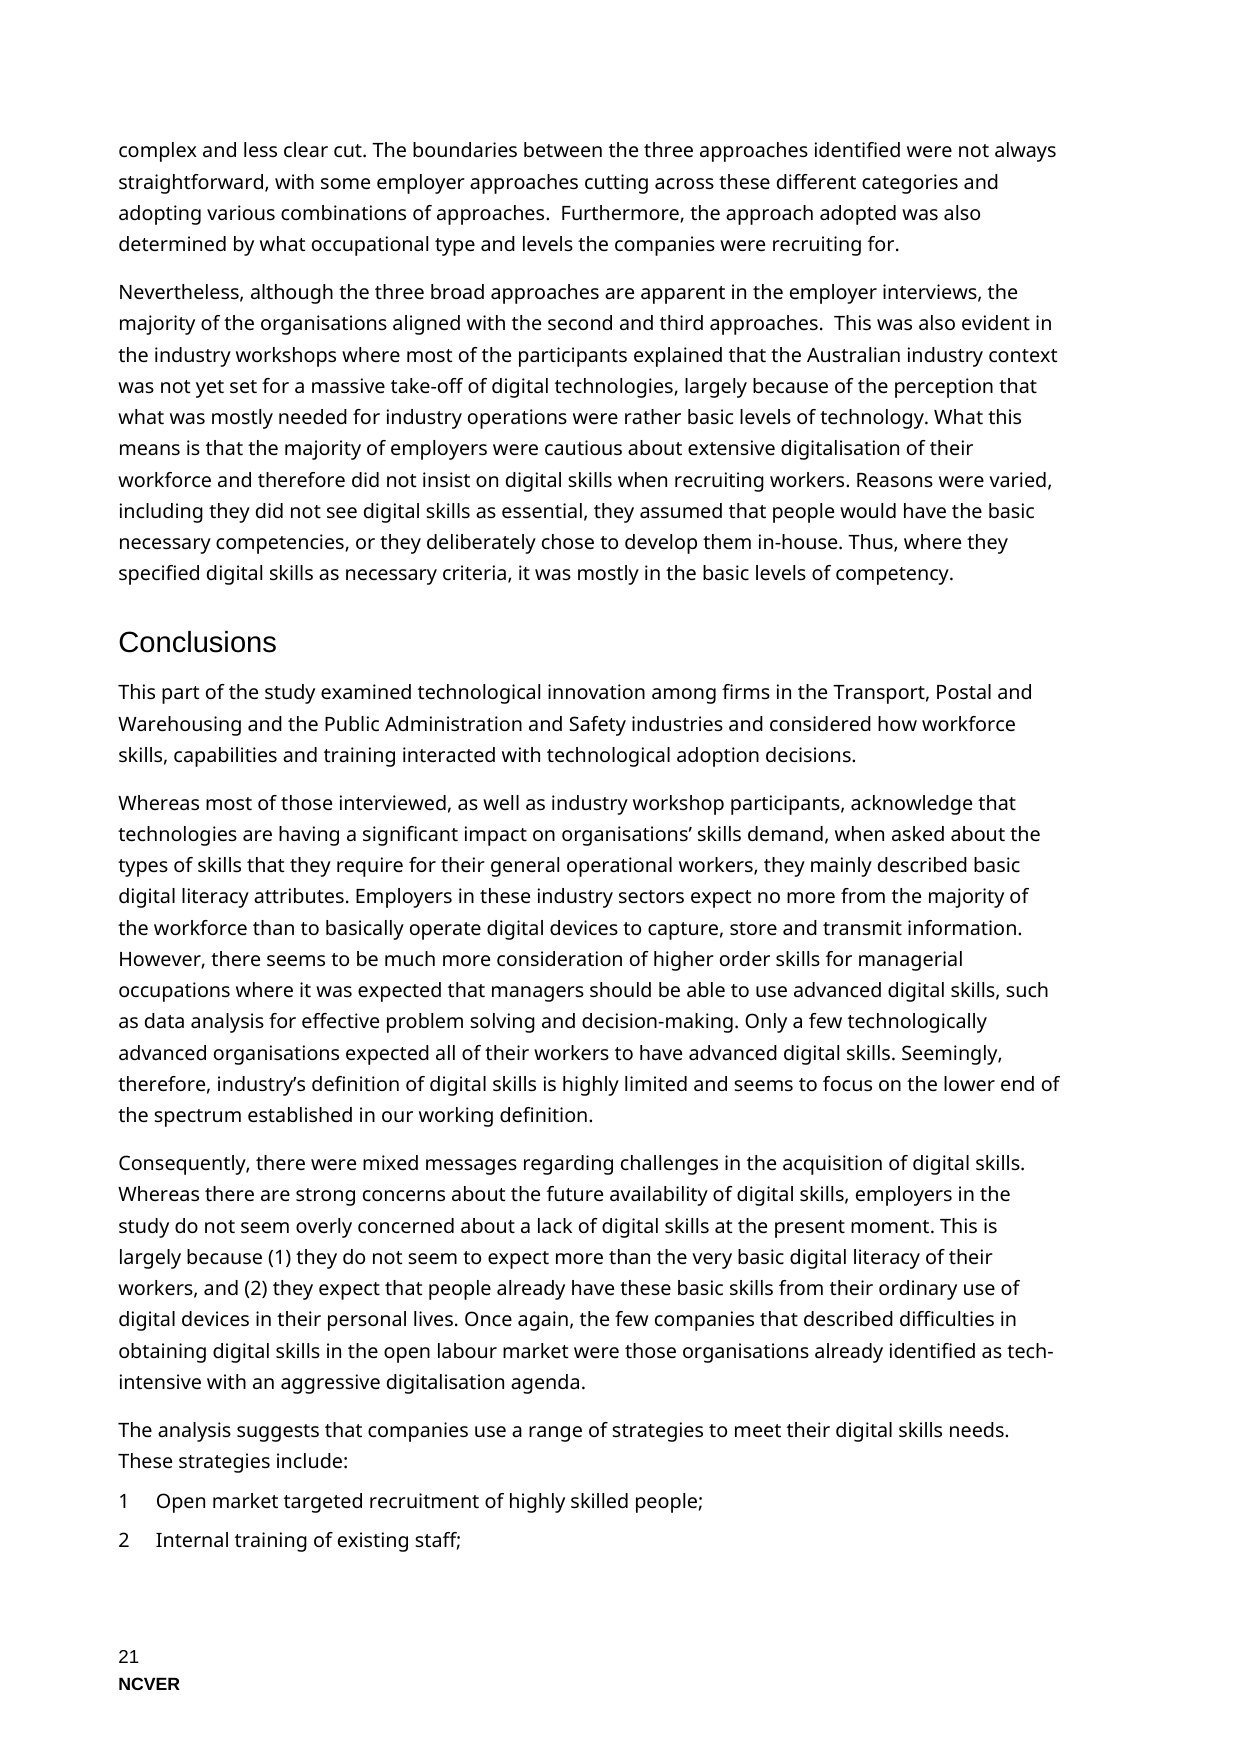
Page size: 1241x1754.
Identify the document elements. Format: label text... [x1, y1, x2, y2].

list Internal training of existing staff; [118, 1523, 1063, 1554]
text Whereas most of those interviewed, as well as industry workshop participants, acknowledge that technologies are having a significant impact on organisations’ skills demand, when asked about the types of skills that they require for their general operational workers, they mainly described basic digital literacy attributes. Employers in these industry sectors expect no more from the majority of the workforce than to basically operate digital devices to capture, store and transmit information. However, there seems to be much more consideration of higher order skills for managerial occupations where it was expected that managers should be able to use advanced digital skills, such as data analysis for effective problem solving and decision-making. Only a few technologically advanced organisations expected all of their workers to have advanced digital skills. Seemingly, therefore, industry’s definition of digital skills is highly limited and seems to focus on the lower end of the spectrum established in our working definition. [118, 785, 1063, 1129]
text This part of the study examined technological innovation among firms in the Transport, Postal and Warehousing and the Public Administration and Safety industries and considered how workforce skills, capabilities and training interacted with technological adoption decisions. [118, 675, 1063, 768]
list Open market targeted recruitment of highly skilled people; [118, 1483, 1063, 1514]
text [118, 133, 1063, 258]
text Consequently, there were mixed messages regarding challenges in the acquisition of digital skills. Whereas there are strong concerns about the future availability of digital skills, employers in the study do not seem overly concerned about a lack of digital skills at the present moment. This is largely because (1) they do not seem to expect more than the very basic digital literacy of their workers, and (2) they expect that people already have these basic skills from their ordinary use of digital devices in their personal lives. Once again, the few companies that described difficulties in obtaining digital skills in the open labour market were those organisations already identified as tech-intensive with an aggressive digitalisation agenda. [118, 1146, 1063, 1396]
subtitle Conclusions [118, 624, 1101, 658]
text Nevertheless, although the three broad approaches are apparent in the employer interviews, the majority of the organisations aligned with the second and third approaches. This was also evident in the industry workshops where most of the participants explained that the Australian industry context was not yet set for a massive take-off of digital technologies, largely because of the perception that what was mostly needed for industry operations were rather basic levels of technology. What this means is that the majority of employers were cautious about extensive digitalisation of their workforce and therefore did not insist on digital skills when recruiting workers. Reasons were varied, including they did not see digital skills as essential, they assumed that people would have the basic necessary competencies, or they deliberately chose to develop them in-house. Thus, where they specified digital skills as necessary criteria, it was mostly in the basic levels of competency. [118, 274, 1063, 587]
text The analysis suggests that companies use a range of strategies to meet their digital skills needs. These strategies include: [118, 1412, 1063, 1475]
